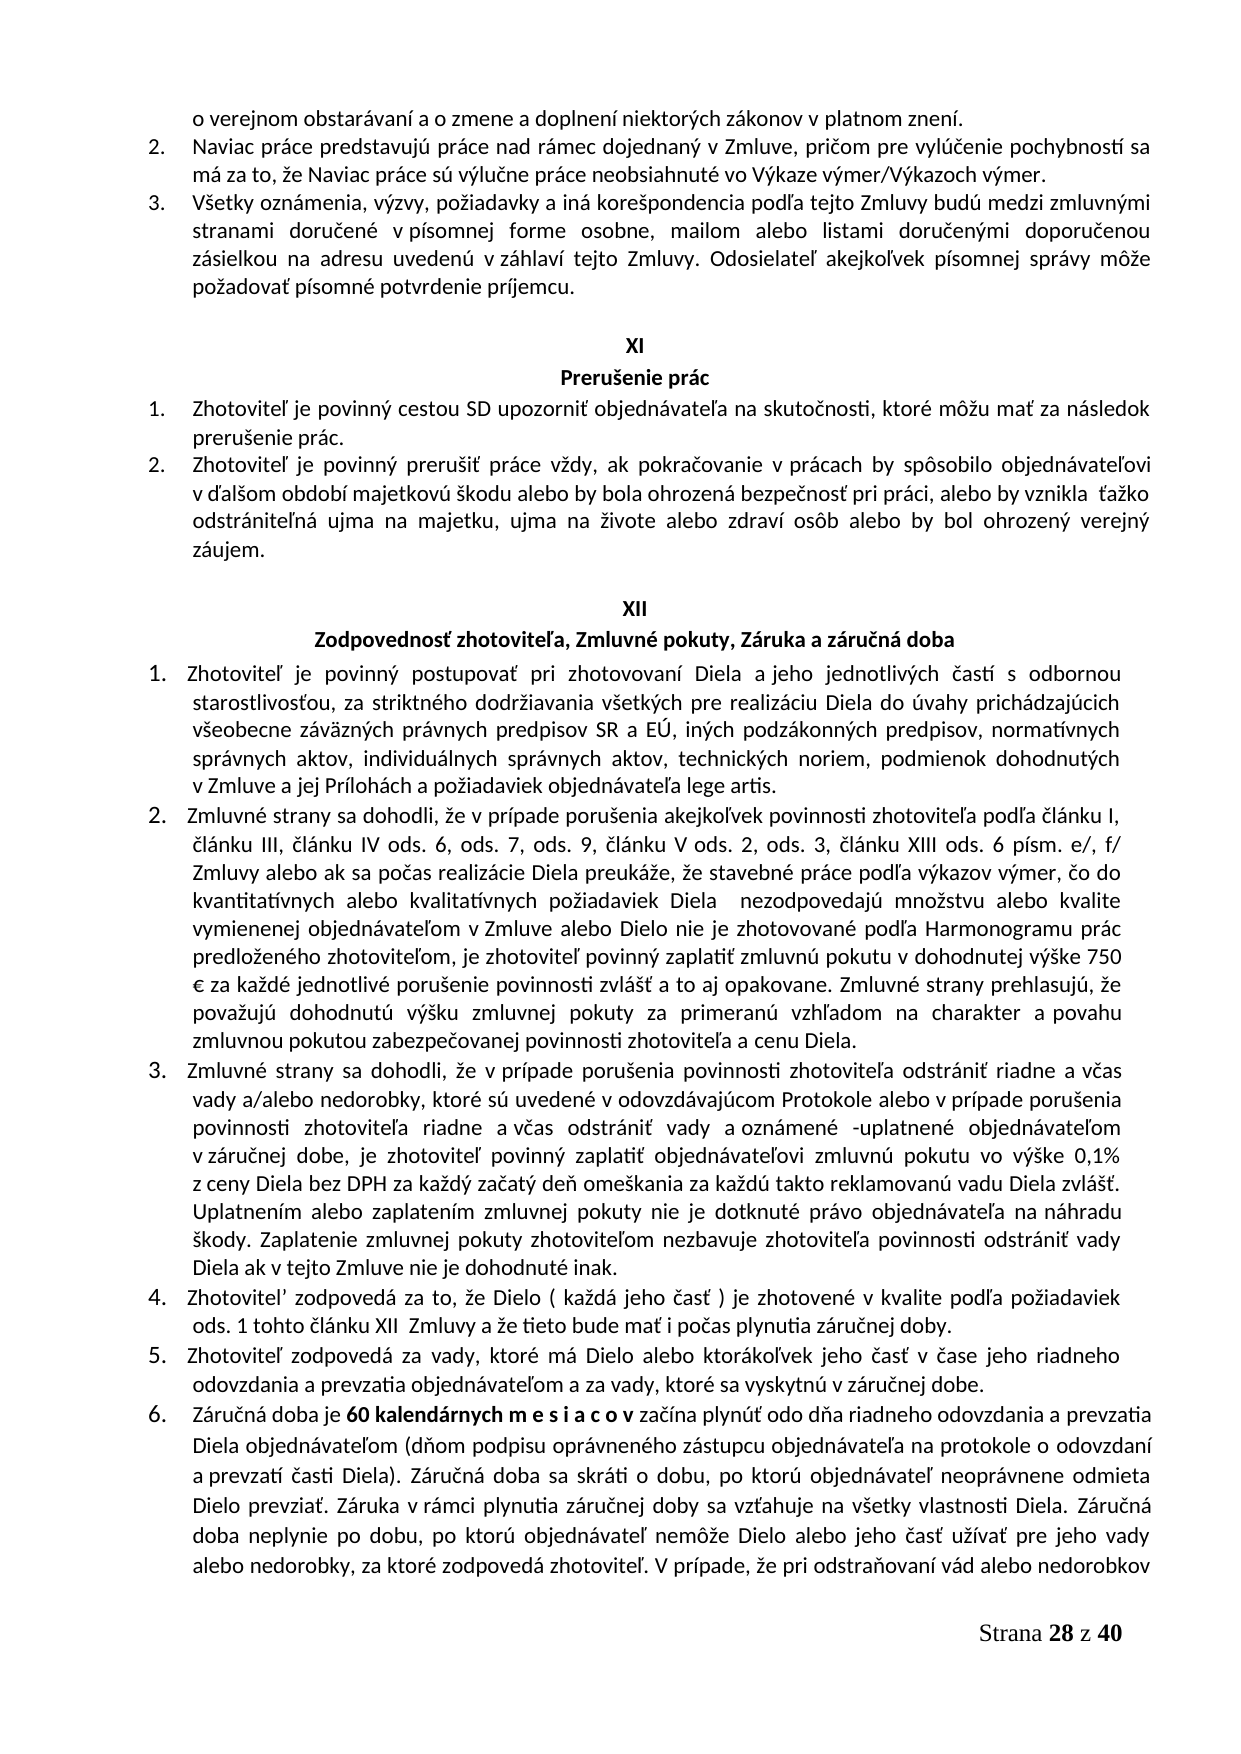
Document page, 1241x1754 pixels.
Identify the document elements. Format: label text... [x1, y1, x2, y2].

list Zhotovitel’ zodpovedá za to, že Dielo ( každá jeho časť ) je zhotovené v kvalite podľa požiadaviek ods. 1 tohto článku XII Zmluvy a že tieto bude mať i počas plynutia záručnej doby. [148, 1281, 1122, 1339]
text Prerušenie prác [148, 363, 1122, 391]
list Zhotoviteľ je povinný prerušiť práce vždy, ak pokračovanie v prácach by spôsobilo objednávateľovi v ďalšom období majetkovú škodu alebo by bola ohrozená bezpečnosť pri práci, alebo by vznikla ťažko odstrániteľná ujma na majetku, ujma na živote alebo zdraví osôb alebo by bol ohrozený verejný záujem. [148, 451, 1152, 563]
text XII [148, 594, 1122, 622]
list Zmluvné strany sa dohodli, že v prípade porušenia akejkoľvek povinnosti zhotoviteľa podľa článku I, článku III, článku IV ods. 6, ods. 7, ods. 9, článku V ods. 2, ods. 3, článku XIII ods. 6 písm. e/, f/ Zmluvy alebo ak sa počas realizácie Diela preukáže, že stavebné práce podľa výkazov výmer, čo do kvantitatívnych alebo kvalitatívnych požiadaviek Diela nezodpovedajú množstvu alebo kvalite vymienenej objednávateľom v Zmluve alebo Dielo nie je zhotovované podľa Harmonogramu prác predloženého zhotoviteľom, je zhotoviteľ povinný zaplatiť zmluvnú pokutu v dohodnutej výške 750 € za každé jednotlivé porušenie povinnosti zvlášť a to aj opakovane. Zmluvné strany prehlasujú, že považujú dohodnutú výšku zmluvnej pokuty za primeranú vzhľadom na charakter a povahu zmluvnou pokutou zabezpečovanej povinnosti zhotoviteľa a cenu Diela. [148, 800, 1122, 1054]
text XI [148, 332, 1122, 360]
list Zmluvné strany sa dohodli, že v prípade porušenia povinnosti zhotoviteľa odstrániť riadne a včas vady a/alebo nedorobky, ktoré sú uvedené v odovzdávajúcom Protokole alebo v prípade porušenia povinnosti zhotoviteľa riadne a včas odstrániť vady a oznámené -uplatnené objednávateľom v záručnej dobe, je zhotoviteľ povinný zaplatiť objednávateľovi zmluvnú pokutu vo výške 0,1% z ceny Diela bez DPH za každý začatý deň omeškania za každú takto reklamovanú vadu Diela zvlášť. Uplatnením alebo zaplatením zmluvnej pokuty nie je dotknuté právo objednávateľa na náhradu škody. Zaplatenie zmluvnej pokuty zhotoviteľom nezbavuje zhotoviteľa povinnosti odstrániť vady Diela ak v tejto Zmluve nie je dohodnuté inak. [148, 1054, 1122, 1281]
list Zhotoviteľ zodpovedá za vady, ktoré má Dielo alebo ktorákoľvek jeho časť v čase jeho riadneho odovzdania a prevzatia objednávateľom a za vady, ktoré sa vyskytnú v záručnej dobe. [148, 1339, 1122, 1398]
list Naviac práce predstavujú práce nad rámec dojednaný v Zmluve, pričom pre vylúčenie pochybností sa má za to, že Naviac práce sú výlučne práce neobsiahnuté vo Výkaze výmer/Výkazoch výmer. [148, 132, 1152, 188]
list Všetky oznámenia, výzvy, požiadavky a iná korešpondencia podľa tejto Zmluvy budú medzi zmluvnými stranami doručené v písomnej forme osobne, mailom alebo listami doručenými doporučenou zásielkou na adresu uvedenú v záhlaví tejto Zmluvy. Odosielateľ akejkoľvek písomnej správy môže požadovať písomné potvrdenie príjemcu. [148, 188, 1152, 300]
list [148, 104, 1152, 132]
list Zhotoviteľ je povinný cestou SD upozorniť objednávateľa na skutočnosti, ktoré môžu mať za následok prerušenie prác. [148, 394, 1152, 451]
text Zodpovednosť zhotoviteľa, Zmluvné pokuty, Záruka a záručná doba [148, 626, 1122, 654]
list Zhotoviteľ je povinný postupovať pri zhotovovaní Diela a jeho jednotlivých častí s odbornou starostlivosťou, za striktného dodržiavania všetkých pre realizáciu Diela do úvahy prichádzajúcich všeobecne záväzných právnych predpisov SR a EÚ, iných podzákonných predpisov, normatívnych správnych aktov, individuálnych správnych aktov, technických noriem, podmienok dohodnutých v Zmluve a jej Prílohách a požiadaviek objednávateľa lege artis. [148, 657, 1122, 800]
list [148, 1398, 1152, 1580]
